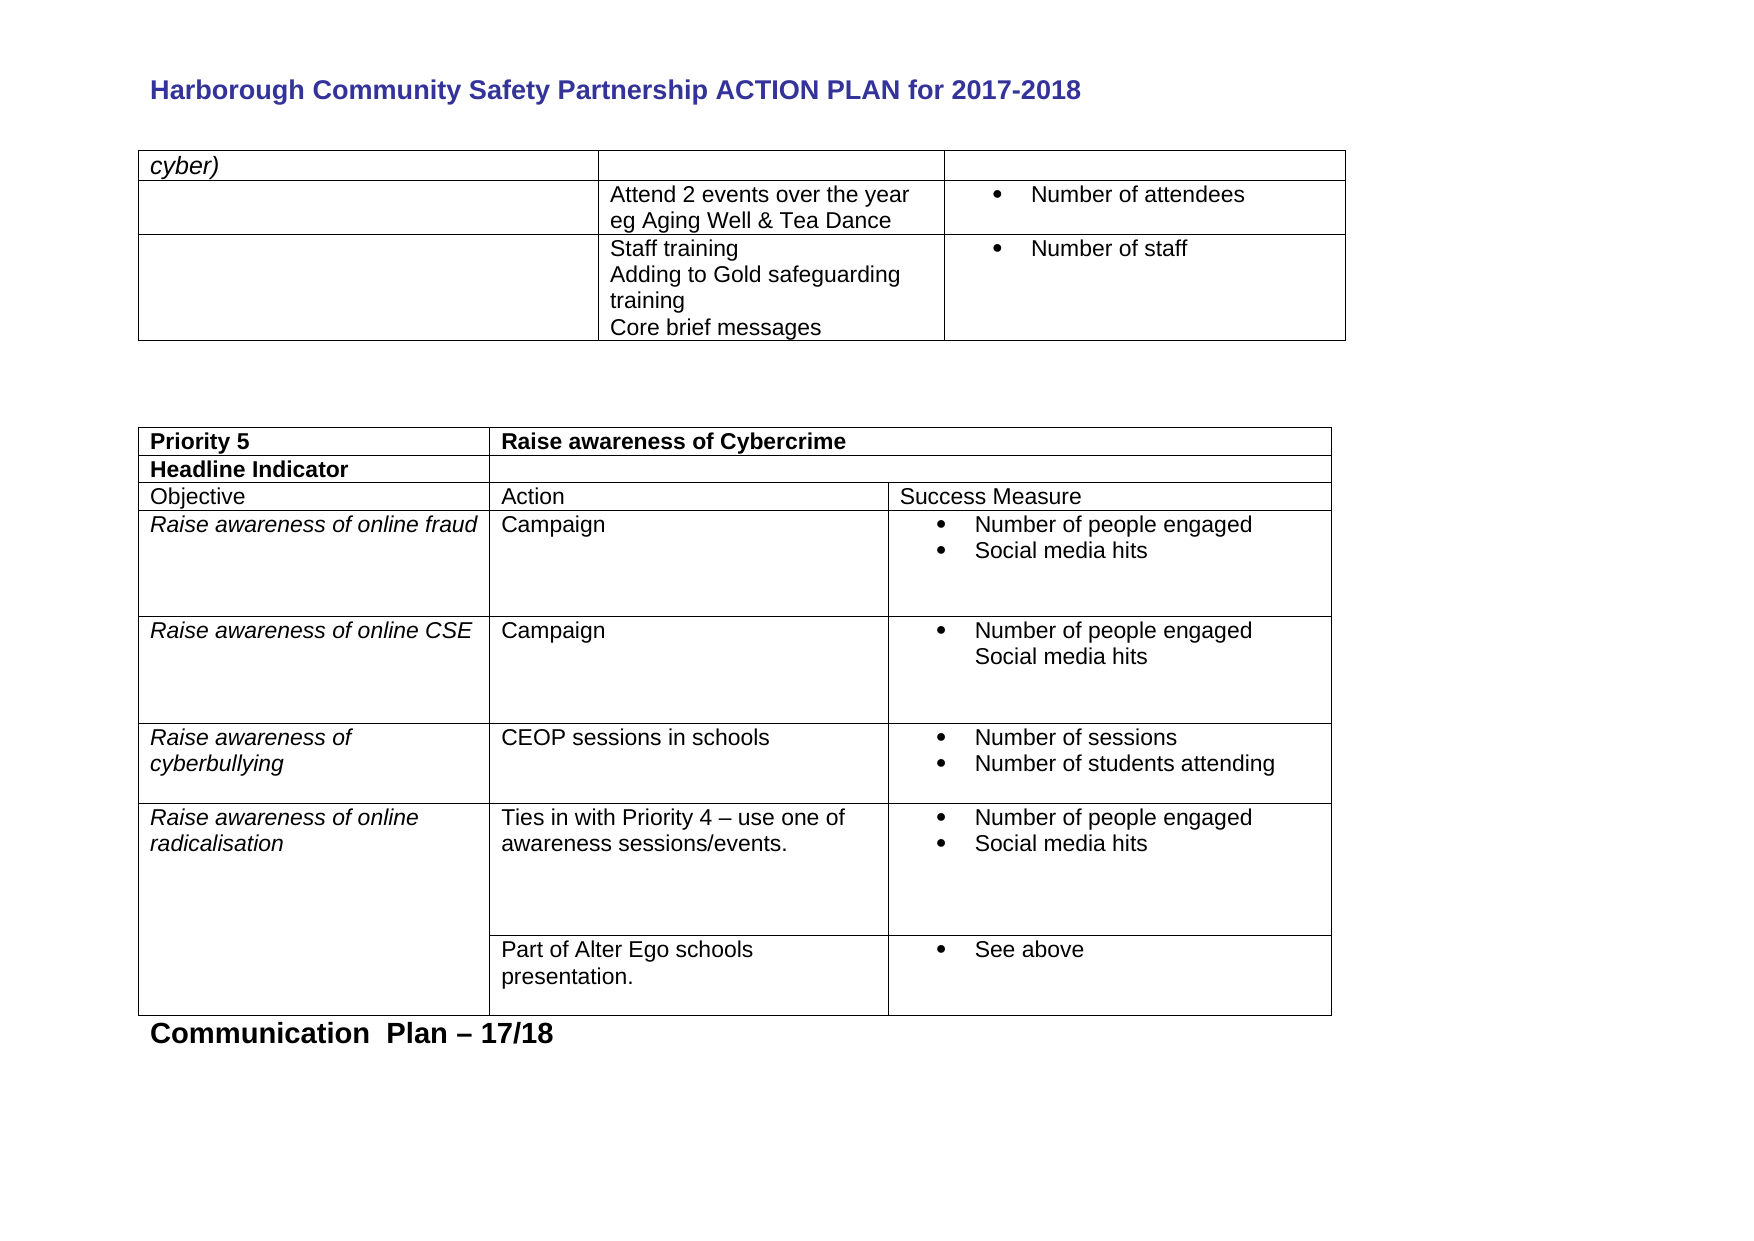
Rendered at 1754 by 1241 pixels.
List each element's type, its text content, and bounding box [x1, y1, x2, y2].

table_cell Headline Indicator [139, 456, 489, 482]
table_cell Ties in with Priority 4 – use one of awareness sessions/events. [490, 804, 888, 935]
table_cell Raise awareness of online CSE [139, 617, 489, 722]
table_cell Raise awareness of cyberbullying [139, 724, 489, 802]
text Communication Plan – 17/18 [150, 1016, 1604, 1050]
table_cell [599, 151, 944, 180]
table_cell Raise awareness of online radicalisation [139, 804, 489, 1015]
table_cell Number of people engaged Social media hits [889, 617, 1331, 722]
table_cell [139, 151, 598, 180]
table_cell Number of people engaged Social media hits [889, 804, 1331, 935]
table_header Raise awareness of Cybercrime [490, 428, 1331, 455]
table_cell Campaign [490, 511, 888, 616]
table_cell See above [889, 936, 1331, 1015]
table_cell Attend 2 events over the year eg Aging Well & Tea Dance [599, 181, 944, 233]
table_cell Success Measure [889, 483, 1331, 509]
table_cell Number of people engaged Social media hits [889, 511, 1331, 616]
table_cell Number of sessions Number of students attending [889, 724, 1331, 802]
table_cell Part of Alter Ego schools presentation. [490, 936, 888, 1015]
table_cell Campaign [490, 617, 888, 722]
table_cell Number of attendees [945, 181, 1345, 233]
table_header Priority 5 [139, 428, 489, 455]
table_cell Raise awareness of online fraud [139, 511, 489, 616]
table_cell CEOP sessions in schools [490, 724, 888, 802]
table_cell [945, 151, 1345, 180]
table_cell Staff training Adding to Gold safeguarding training Core brief messages [599, 235, 944, 340]
table_cell Action [490, 483, 888, 509]
table_cell Number of staff [945, 235, 1345, 340]
table_cell [490, 456, 1331, 482]
table_cell Objective [139, 483, 489, 509]
table_cell [139, 181, 598, 233]
table_cell [139, 235, 598, 340]
